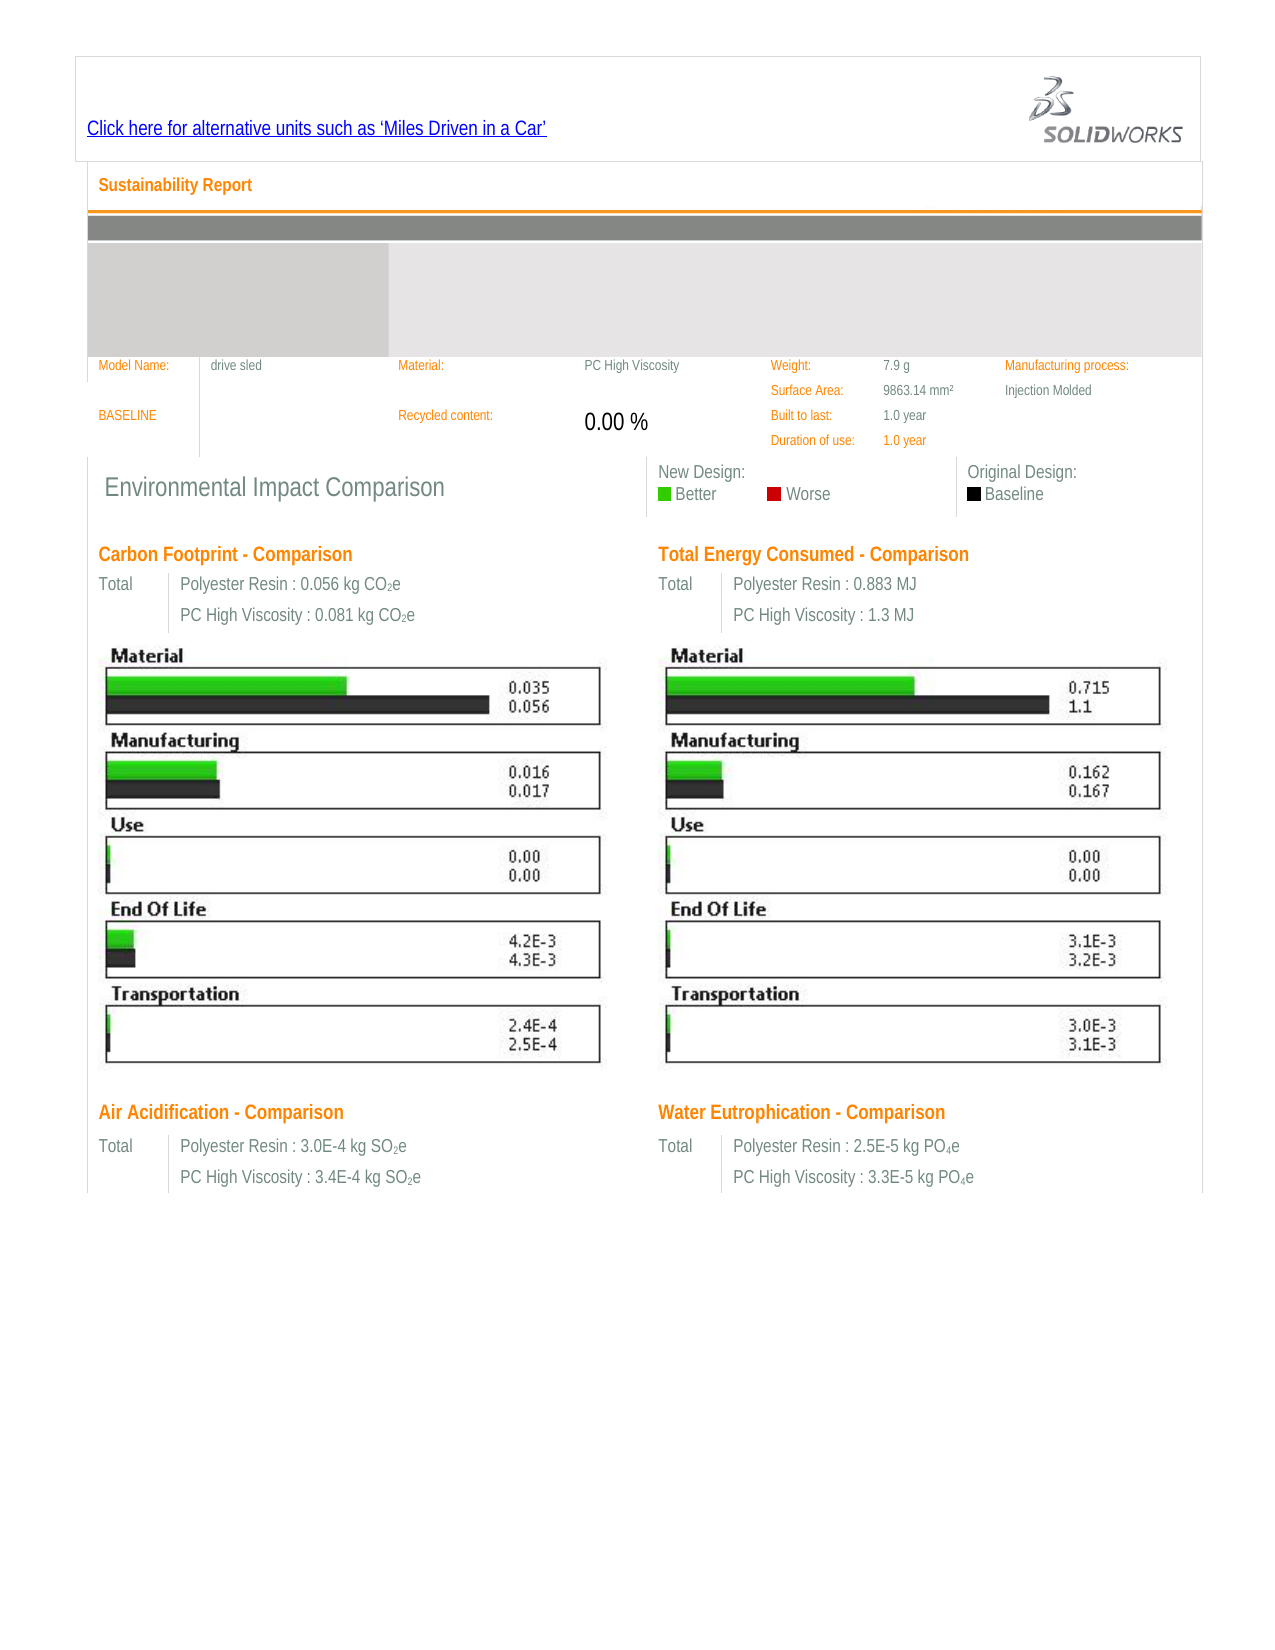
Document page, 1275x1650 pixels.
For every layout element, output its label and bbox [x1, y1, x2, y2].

picture [658, 487, 671, 501]
picture [967, 487, 981, 501]
table_header [1201, 56, 1211, 1192]
picture [98, 633, 607, 1071]
picture [767, 487, 781, 501]
picture [658, 633, 1167, 1071]
picture [1021, 71, 1189, 147]
table_header [64, 56, 1202, 1192]
